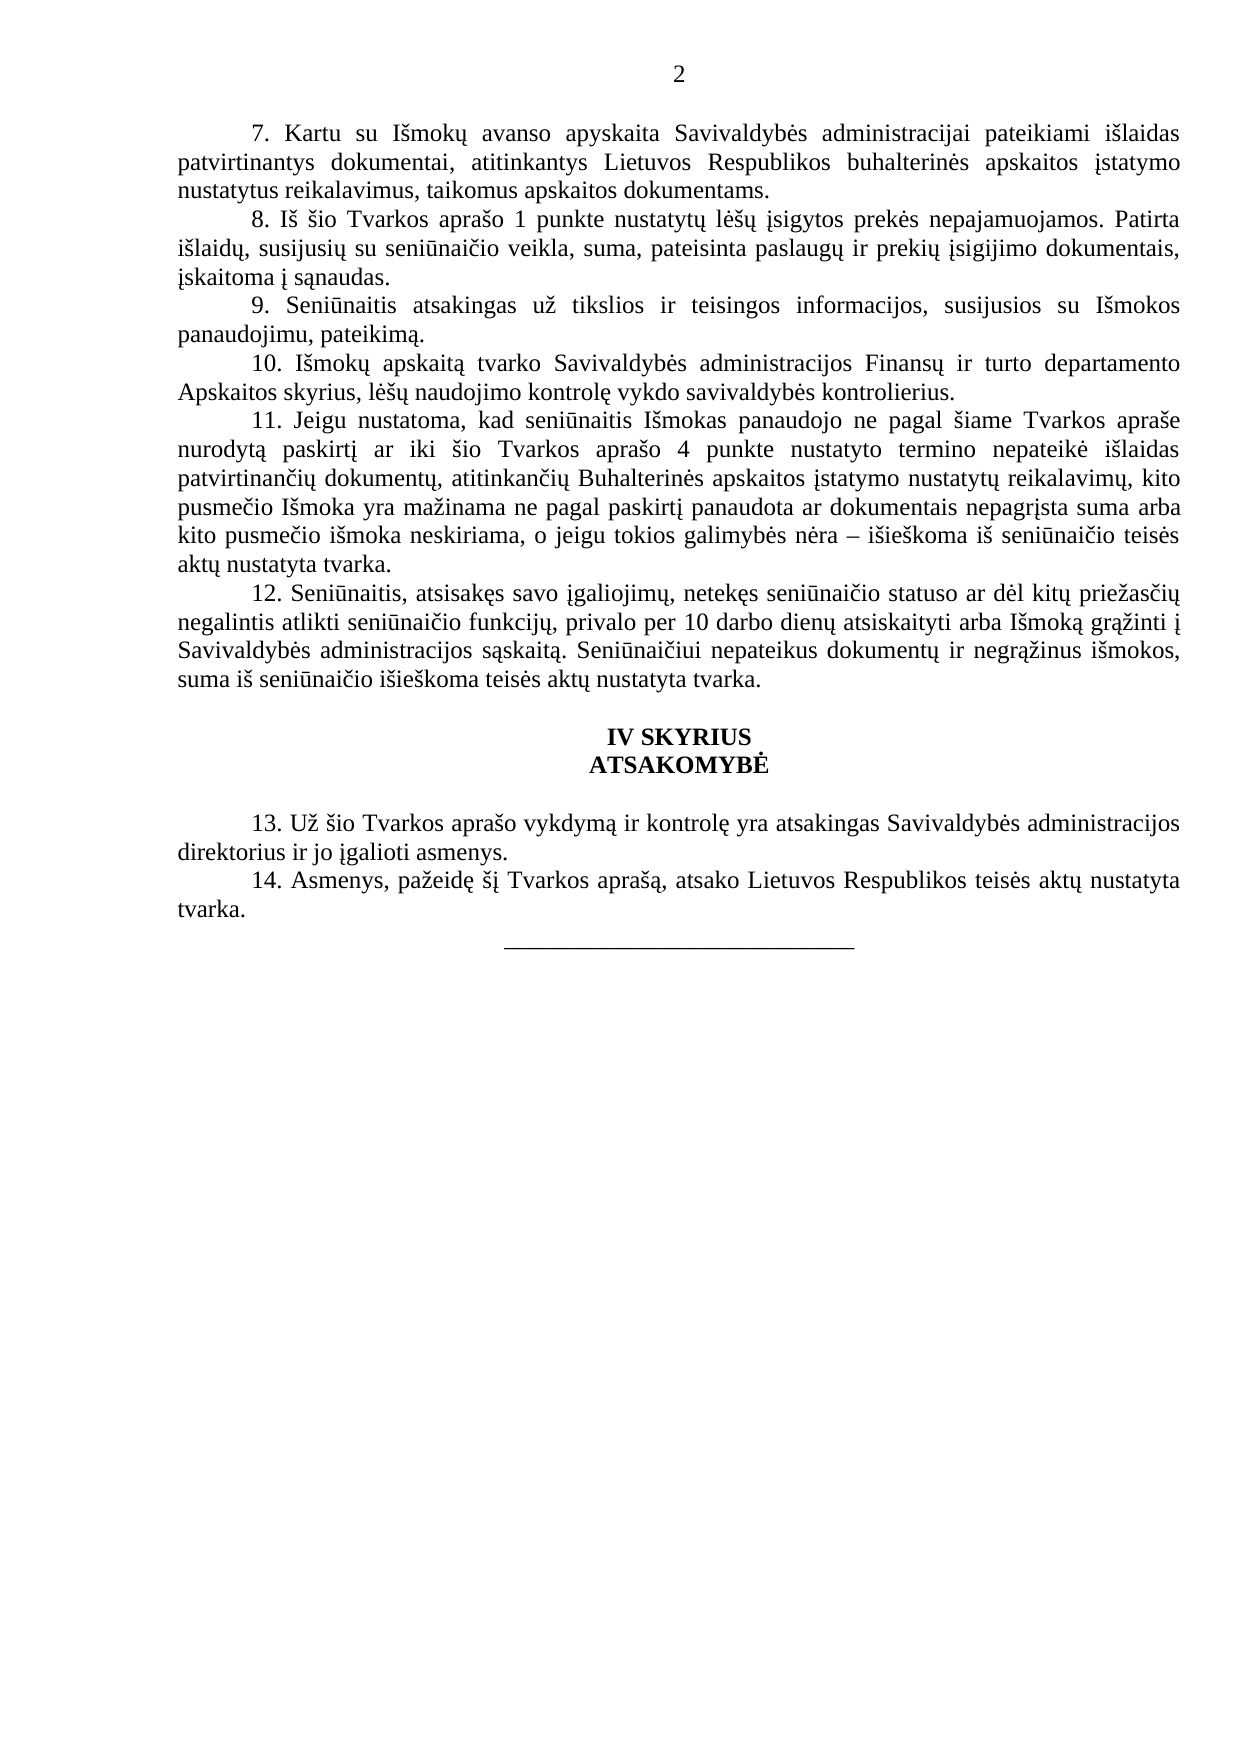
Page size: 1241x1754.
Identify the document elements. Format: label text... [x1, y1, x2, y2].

text IV SKYRIUS [177, 722, 1181, 751]
text 8. Iš šio Tvarkos aprašo 1 punkte nustatytų lėšų įsigytos prekės nepajamuojamos. Patirta išlaidų, susijusių su seniūnaičio veikla, suma, pateisinta paslaugų ir prekių įsigijimo dokumentais, įskaitoma į sąnaudas. [177, 204, 1181, 291]
text 12. Seniūnaitis, atsisakęs savo įgaliojimų, netekęs seniūnaičio statuso ar dėl kitų priežasčių negalintis atlikti seniūnaičio funkcijų, privalo per 10 darbo dienų atsiskaityti arba Išmoką grąžinti į Savivaldybės administracijos sąskaitą. Seniūnaičiui nepateikus dokumentų ir negrąžinus išmokos, suma iš seniūnaičio išieškoma teisės aktų nustatyta tvarka. [177, 578, 1181, 693]
text ____________________________ [177, 923, 1181, 952]
text ATSAKOMYBĖ [177, 751, 1181, 779]
text 14. Asmenys, pažeidę šį Tvarkos aprašą, atsako Lietuvos Respublikos teisės aktų nustatyta tvarka. [177, 866, 1181, 923]
text 13. Už šio Tvarkos aprašo vykdymą ir kontrolę yra atsakingas Savivaldybės administracijos direktorius ir jo įgalioti asmenys. [177, 808, 1181, 866]
text 10. Išmokų apskaitą tvarko Savivaldybės administracijos Finansų ir turto departamento Apskaitos skyrius, lėšų naudojimo kontrolę vykdo savivaldybės kontrolierius. [177, 348, 1181, 406]
text 7. Kartu su Išmokų avanso apyskaita Savivaldybės administracijai pateikiami išlaidas patvirtinantys dokumentai, atitinkantys Lietuvos Respublikos buhalterinės apskaitos įstatymo nustatytus reikalavimus, taikomus apskaitos dokumentams. [177, 118, 1181, 204]
text 9. Seniūnaitis atsakingas už tikslios ir teisingos informacijos, susijusios su Išmokos panaudojimu, pateikimą. [177, 291, 1181, 348]
text 11. Jeigu nustatoma, kad seniūnaitis Išmokas panaudojo ne pagal šiame Tvarkos apraše nurodytą paskirtį ar iki šio Tvarkos aprašo 4 punkte nustatyto termino nepateikė išlaidas patvirtinančių dokumentų, atitinkančių Buhalterinės apskaitos įstatymo nustatytų reikalavimų, kito pusmečio Išmoka yra mažinama ne pagal paskirtį panaudota ar dokumentais nepagrįsta suma arba kito pusmečio išmoka neskiriama, o jeigu tokios galimybės nėra – išieškoma iš seniūnaičio teisės aktų nustatyta tvarka. [177, 406, 1181, 578]
